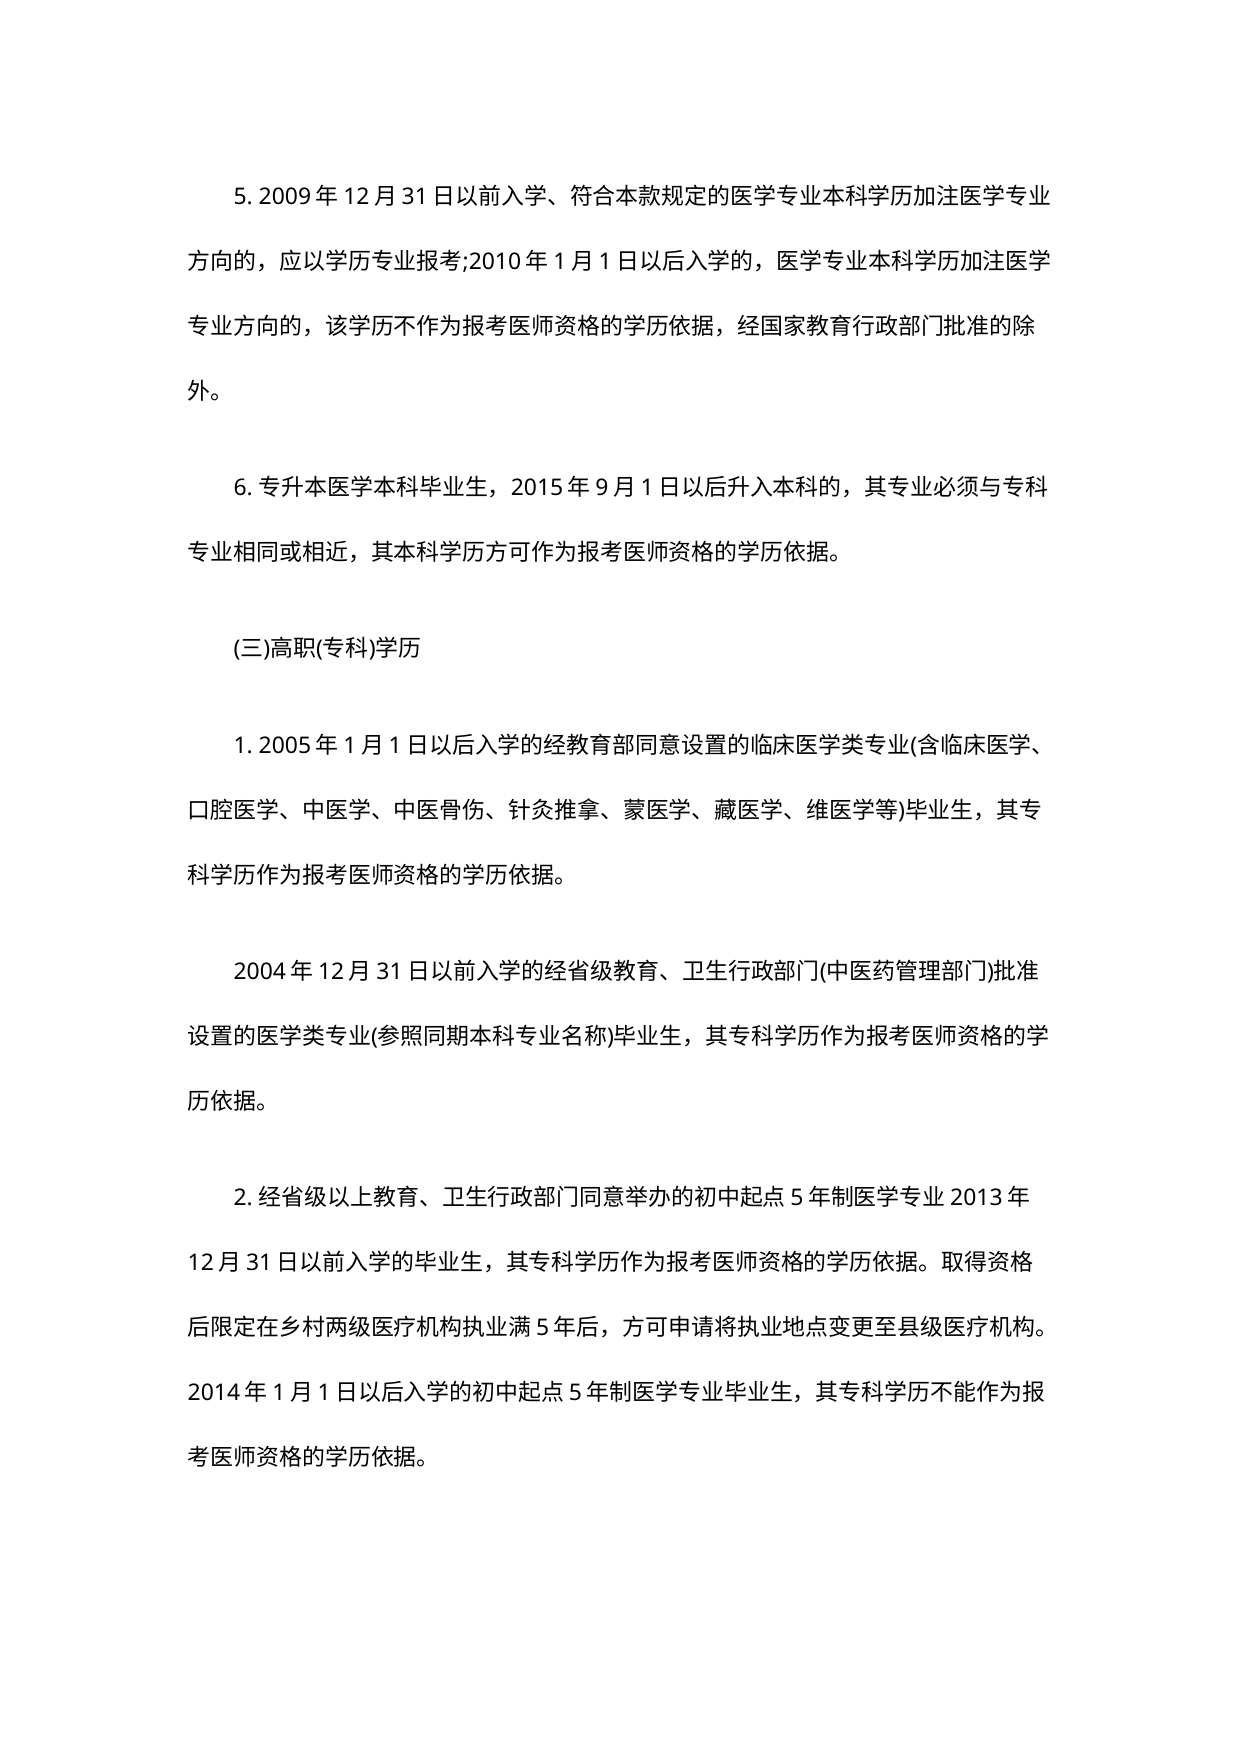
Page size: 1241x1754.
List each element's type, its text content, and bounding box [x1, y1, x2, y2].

text 5. 2009年12月31日以前入学、符合本款规定的医学专业本科学历加注医学专业方向的，应以学历专业报考;2010年1月1日以后入学的，医学专业本科学历加注医学专业方向的，该学历不作为报考医师资格的学历依据，经国家教育行政部门批准的除外。 [187, 162, 1053, 422]
text 6. 专升本医学本科毕业生，2015年9月1日以后升入本科的，其专业必须与专科专业相同或相近，其本科学历方可作为报考医师资格的学历依据。 [187, 453, 1053, 583]
text 1. 2005年1月1日以后入学的经教育部同意设置的临床医学类专业(含临床医学、口腔医学、中医学、中医骨伤、针灸推拿、蒙医学、藏医学、维医学等)毕业生，其专科学历作为报考医师资格的学历依据。 [187, 711, 1053, 906]
text 2004年12月31日以前入学的经省级教育、卫生行政部门(中医药管理部门)批准设置的医学类专业(参照同期本科专业名称)毕业生，其专科学历作为报考医师资格的学历依据。 [187, 937, 1053, 1132]
text 2. 经省级以上教育、卫生行政部门同意举办的初中起点5年制医学专业2013年12月31日以前入学的毕业生，其专科学历作为报考医师资格的学历依据。取得资格后限定在乡村两级医疗机构执业满5年后，方可申请将执业地点变更至县级医疗机构。2014年1月1日以后入学的初中起点5年制医学专业毕业生，其专科学历不能作为报考医师资格的学历依据。 [187, 1163, 1053, 1488]
text (三)高职(专科)学历 [187, 614, 1053, 679]
